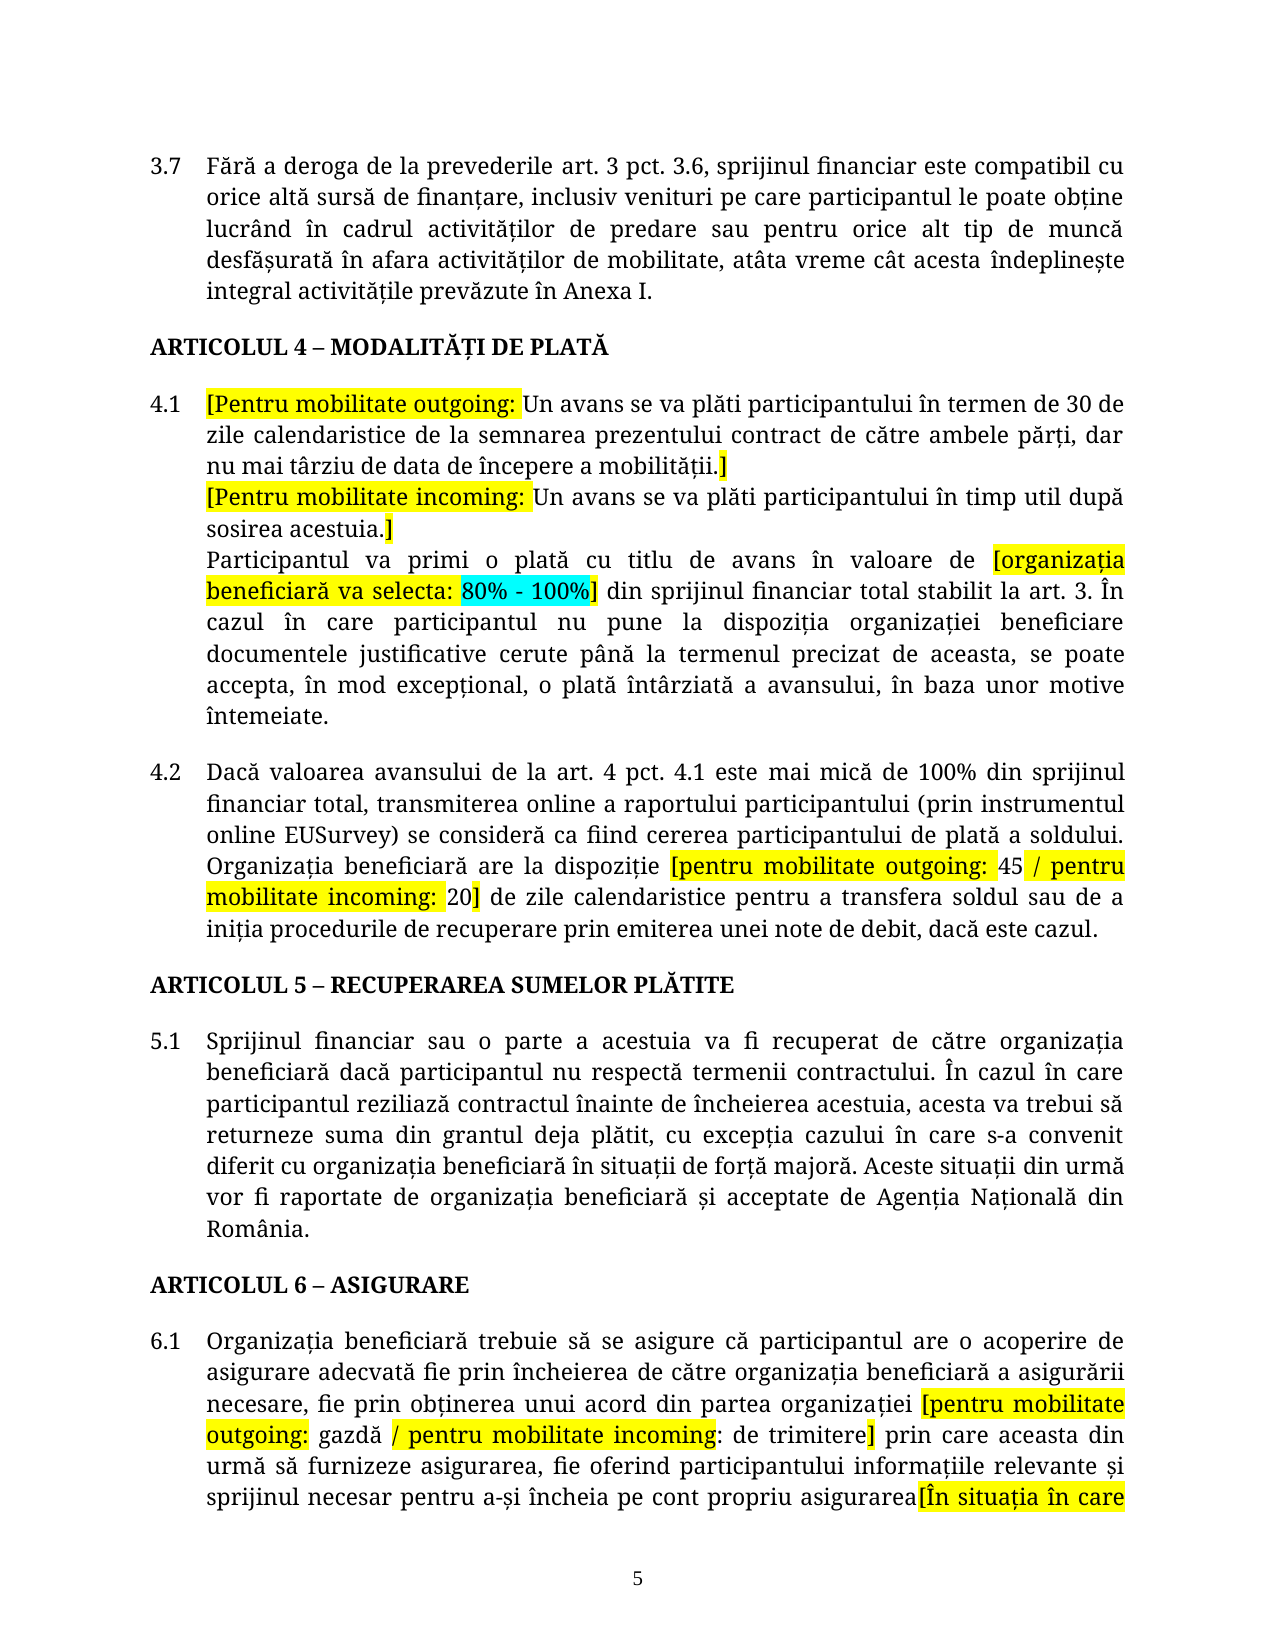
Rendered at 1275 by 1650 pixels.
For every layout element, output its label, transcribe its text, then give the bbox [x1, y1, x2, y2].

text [150, 1325, 1125, 1512]
text 4.2 Dacă valoarea avansului de la art. 4 pct. 4.1 este mai mică de 100% din sprijinul financiar total, transmiterea online a raportului participantului (prin instrumentul online EUSurvey) se consideră ca fiind cererea participantului de plată a soldului. Organizația beneficiară are la dispoziție [pentru mobilitate outgoing: 45 / pentru mobilitate incoming: 20] de zile calendaristice pentru a transfera soldul sau de a iniţia procedurile de recuperare prin emiterea unei note de debit, dacă este cazul. [150, 756, 1125, 944]
text [Pentru mobilitate incoming: Un avans se va plăti participantului în timp util după sosirea acestuia.] [150, 481, 1125, 544]
text ARTICOLUL 6 – ASIGURARE [150, 1269, 1125, 1300]
text 5.1 Sprijinul financiar sau o parte a acestuia va fi recuperat de către organizația beneficiară dacă participantul nu respectă termenii contractului. În cazul în care participantul reziliază contractul înainte de încheierea acestuia, acesta va trebui să returneze suma din grantul deja plătit, cu excepția cazului în care s-a convenit diferit cu organizația beneficiară în situații de forță majoră. Aceste situații din urmă vor fi raportate de organizația beneficiară și acceptate de Agenția Națională din România. [150, 1025, 1125, 1244]
text Participantul va primi o plată cu titlu de avans în valoare de [organizația beneficiară va selecta: 80% - 100%] din sprijinul financiar total stabilit la art. 3. În cazul în care participantul nu pune la dispoziția organizației beneficiare documentele justificative cerute până la termenul precizat de aceasta, se poate accepta, în mod excepțional, o plată întârziată a avansului, în baza unor motive întemeiate. [206, 544, 1125, 731]
text ARTICOLUL 5 – RECUPERAREA SUMELOR PLĂTITE [150, 969, 1125, 1000]
text ARTICOLUL 4 – MODALITĂȚI DE PLATĂ [150, 331, 1125, 362]
text 3.7 Fără a deroga de la prevederile art. 3 pct. 3.6, sprijinul financiar este compatibil cu orice altă sursă de finanțare, inclusiv venituri pe care participantul le poate obține lucrând în cadrul activităților de predare sau pentru orice alt tip de muncă desfășurată în afara activităților de mobilitate, atâta vreme cât acesta îndeplinește integral activitățile prevăzute în Anexa I. [150, 150, 1125, 306]
text 4.1 [Pentru mobilitate outgoing: Un avans se va plăti participantului în termen de 30 de zile calendaristice de la semnarea prezentului contract de către ambele părți, dar nu mai târziu de data de începere a mobilității.] [150, 387, 1125, 481]
